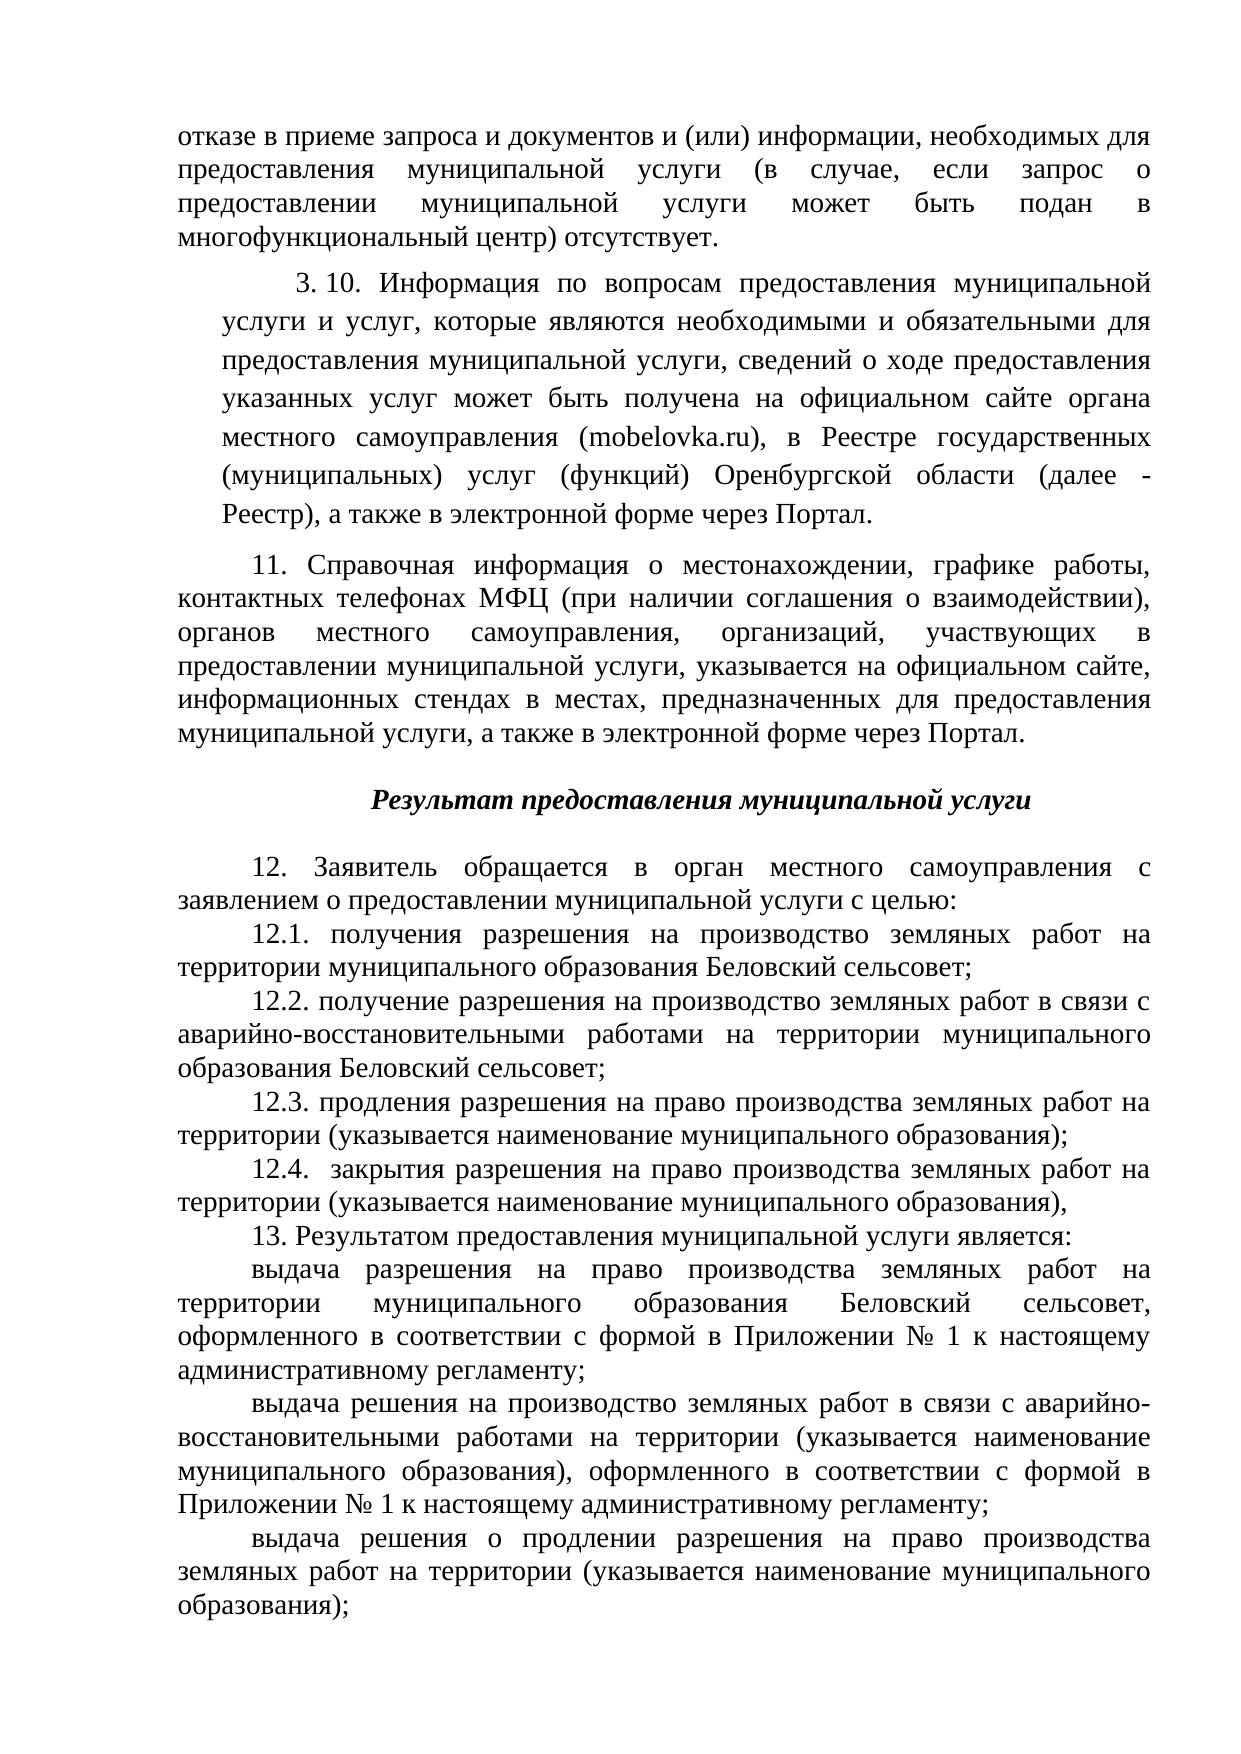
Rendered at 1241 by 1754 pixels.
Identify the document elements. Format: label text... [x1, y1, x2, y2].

text Результат предоставления муниципальной услуги [177, 782, 1152, 815]
text 12.4. закрытия разрешения на право производства земляных работ на территории (указывается наименование муниципального образования), [177, 1151, 1152, 1218]
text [177, 118, 1152, 252]
text выдача разрешения на право производства земляных работ на территории муниципального образования Беловский сельсовет, оформленного в соответствии с формой в Приложении № 1 к настоящему административному регламенту; [177, 1251, 1152, 1386]
text выдача решения на производство земляных работ в связи с аварийно-восстановительными работами на территории (указывается наименование муниципального образования), оформленного в соответствии с формой в Приложении № 1 к настоящему административному регламенту; [177, 1386, 1152, 1520]
text 12. Заявитель обращается в орган местного самоуправления с заявлением о предоставлении муниципальной услуги с целью: [177, 849, 1152, 916]
list 10. Информация по вопросам предоставления муниципальной услуги и услуг, которые являются необходимыми и обязательными для предоставления муниципальной услуги, сведений о ходе предоставления указанных услуг может быть получена на официальном сайте органа местного самоуправления (mobelovka.ru), в Реестре государственных (муниципальных) услуг (функций) Оренбургской области (далее - Реестр), а также в электронной форме через Портал. [222, 265, 1152, 529]
text 11. Справочная информация о местонахождении, графике работы, контактных телефонах МФЦ (при наличии соглашения о взаимодействии), органов местного самоуправления, организаций, участвующих в предоставлении муниципальной услуги, указывается на официальном сайте, информационных стендах в местах, предназначенных для предоставления муниципальной услуги, а также в электронной форме через Портал. [177, 547, 1152, 748]
text 12.2. получение разрешения на производство земляных работ в связи с аварийно-восстановительными работами на территории муниципального образования Беловский сельсовет; [177, 983, 1152, 1084]
text 12.1. получения разрешения на производство земляных работ на территории муниципального образования Беловский сельсовет; [177, 916, 1152, 983]
text выдача решения о продлении разрешения на право производства земляных работ на территории (указывается наименование муниципального образования); [177, 1520, 1152, 1620]
text 12.3. продления разрешения на право производства земляных работ на территории (указывается наименование муниципального образования); [177, 1084, 1152, 1151]
text 13. Результатом предоставления муниципальной услуги является: [177, 1218, 1152, 1251]
